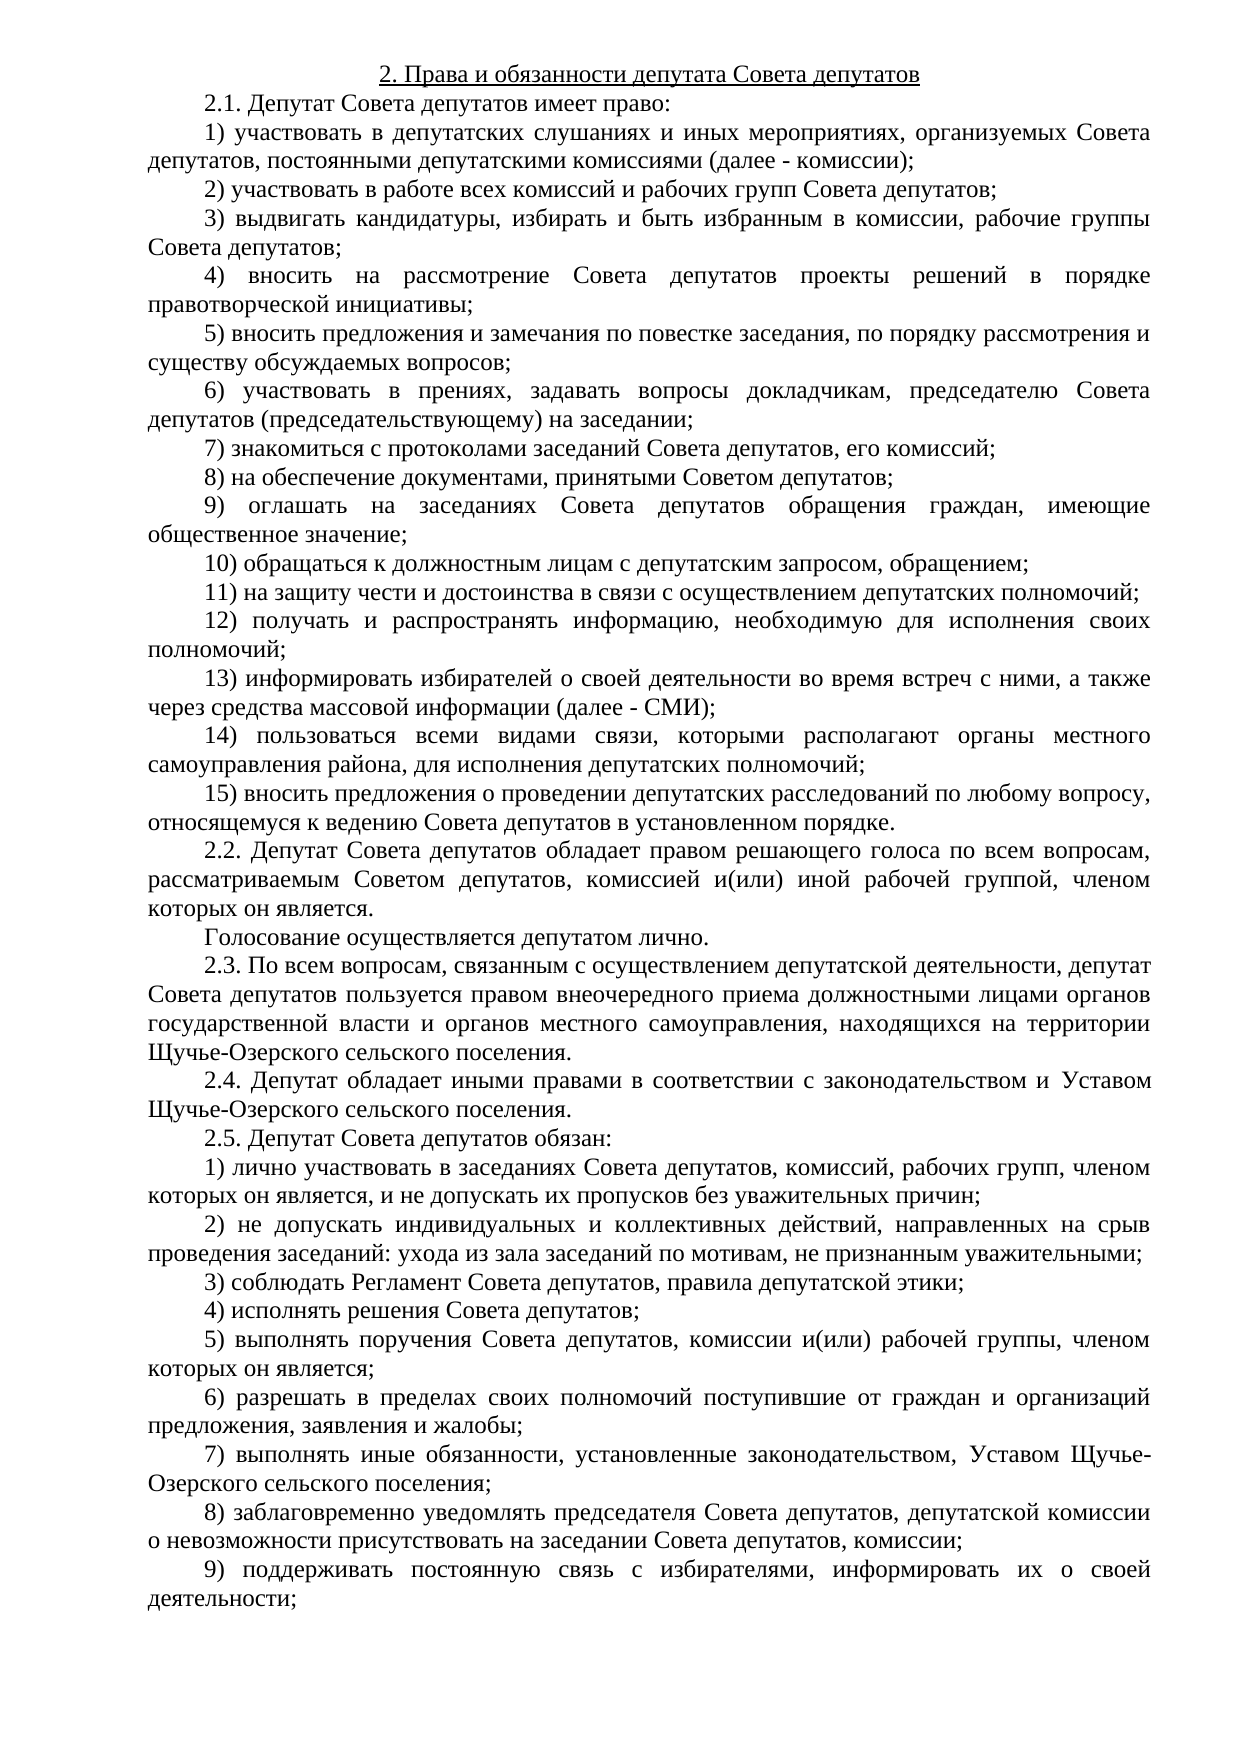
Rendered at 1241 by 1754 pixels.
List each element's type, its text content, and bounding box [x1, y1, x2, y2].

text 8) на обеспечение документами, принятыми Советом депутатов; [148, 462, 1152, 490]
text 4) вносить на рассмотрение Совета депутатов проекты решений в порядке правотворческой инициативы; [148, 260, 1152, 318]
text 2.4. Депутат обладает иными правами в соответствии с законодательством и Уставом Щучье-Озерского сельского поселения. [148, 1065, 1152, 1123]
text 15) вносить предложения о проведении депутатских расследований по любому вопросу, относящемуся к ведению Совета депутатов в установленном порядке. [148, 778, 1152, 835]
text 2.2. Депутат Совета депутатов обладает правом решающего голоса по всем вопросам, рассматриваемым Советом депутатов, комиссией и(или) иной рабочей группой, членом которых он является. [148, 835, 1152, 922]
text 9) оглашать на заседаниях Совета депутатов обращения граждан, имеющие общественное значение; [148, 490, 1152, 548]
text 2.3. По всем вопросам, связанным с осуществлением депутатской деятельности, депутат Совета депутатов пользуется правом внеочередного приема должностными лицами органов государственной власти и органов местного самоуправления, находящихся на территории Щучье-Озерского сельского поселения. [148, 950, 1152, 1065]
text 2.5. Депутат Совета депутатов обязан: [148, 1123, 1152, 1152]
text 3) выдвигать кандидатуры, избирать и быть избранным в комиссии, рабочие группы Совета депутатов; [148, 203, 1152, 260]
text 6) разрешать в пределах своих полномочий поступившие от граждан и организаций предложения, заявления и жалобы; [148, 1382, 1152, 1439]
text 7) выполнять иные обязанности, установленные законодательством, Уставом Щучье-Озерского сельского поселения; [148, 1439, 1152, 1497]
text 2) участвовать в работе всех комиссий и рабочих групп Совета депутатов; [148, 174, 1152, 203]
text 10) обращаться к должностным лицам с депутатским запросом, обращением; [148, 548, 1152, 577]
text 7) знакомиться с протоколами заседаний Совета депутатов, его комиссий; [148, 433, 1152, 462]
text 13) информировать избирателей о своей деятельности во время встреч с ними, а также через средства массовой информации (далее - СМИ); [148, 663, 1152, 720]
text 5) вносить предложения и замечания по повестке заседания, по порядку рассмотрения и существу обсуждаемых вопросов; [148, 318, 1152, 375]
text 14) пользоваться всеми видами связи, которыми располагают органы местного самоуправления района, для исполнения депутатских полномочий; [148, 720, 1152, 778]
text 11) на защиту чести и достоинства в связи с осуществлением депутатских полномочий; [148, 577, 1152, 605]
text 2) не допускать индивидуальных и коллективных действий, направленных на срыв проведения заседаний: ухода из зала заседаний по мотивам, не признанным уважительными; [148, 1209, 1152, 1267]
text 1) лично участвовать в заседаниях Совета депутатов, комиссий, рабочих групп, членом которых он является, и не допускать их пропусков без уважительных причин; [148, 1152, 1152, 1209]
text 3) соблюдать Регламент Совета депутатов, правила депутатской этики; [148, 1267, 1152, 1295]
text 2.1. Депутат Совета депутатов имеет право: [148, 88, 1152, 117]
text Голосование осуществляется депутатом лично. [148, 922, 1152, 950]
text 4) исполнять решения Совета депутатов; [148, 1295, 1152, 1324]
text 9) поддерживать постоянную связь с избирателями, информировать их о своей деятельности; [148, 1554, 1152, 1612]
text 2. Права и обязанности депутата Совета депутатов [148, 59, 1152, 88]
text 5) выполнять поручения Совета депутатов, комиссии и(или) рабочей группы, членом которых он является; [148, 1324, 1152, 1382]
text 8) заблаговременно уведомлять председателя Совета депутатов, депутатской комиссии о невозможности присутствовать на заседании Совета депутатов, комиссии; [148, 1497, 1152, 1554]
text 6) участвовать в прениях, задавать вопросы докладчикам, председателю Совета депутатов (председательствующему) на заседании; [148, 375, 1152, 433]
text 1) участвовать в депутатских слушаниях и иных мероприятиях, организуемых Совета депутатов, постоянными депутатскими комиссиями (далее - комиссии); [148, 117, 1152, 174]
text 12) получать и распространять информацию, необходимую для исполнения своих полномочий; [148, 605, 1152, 663]
